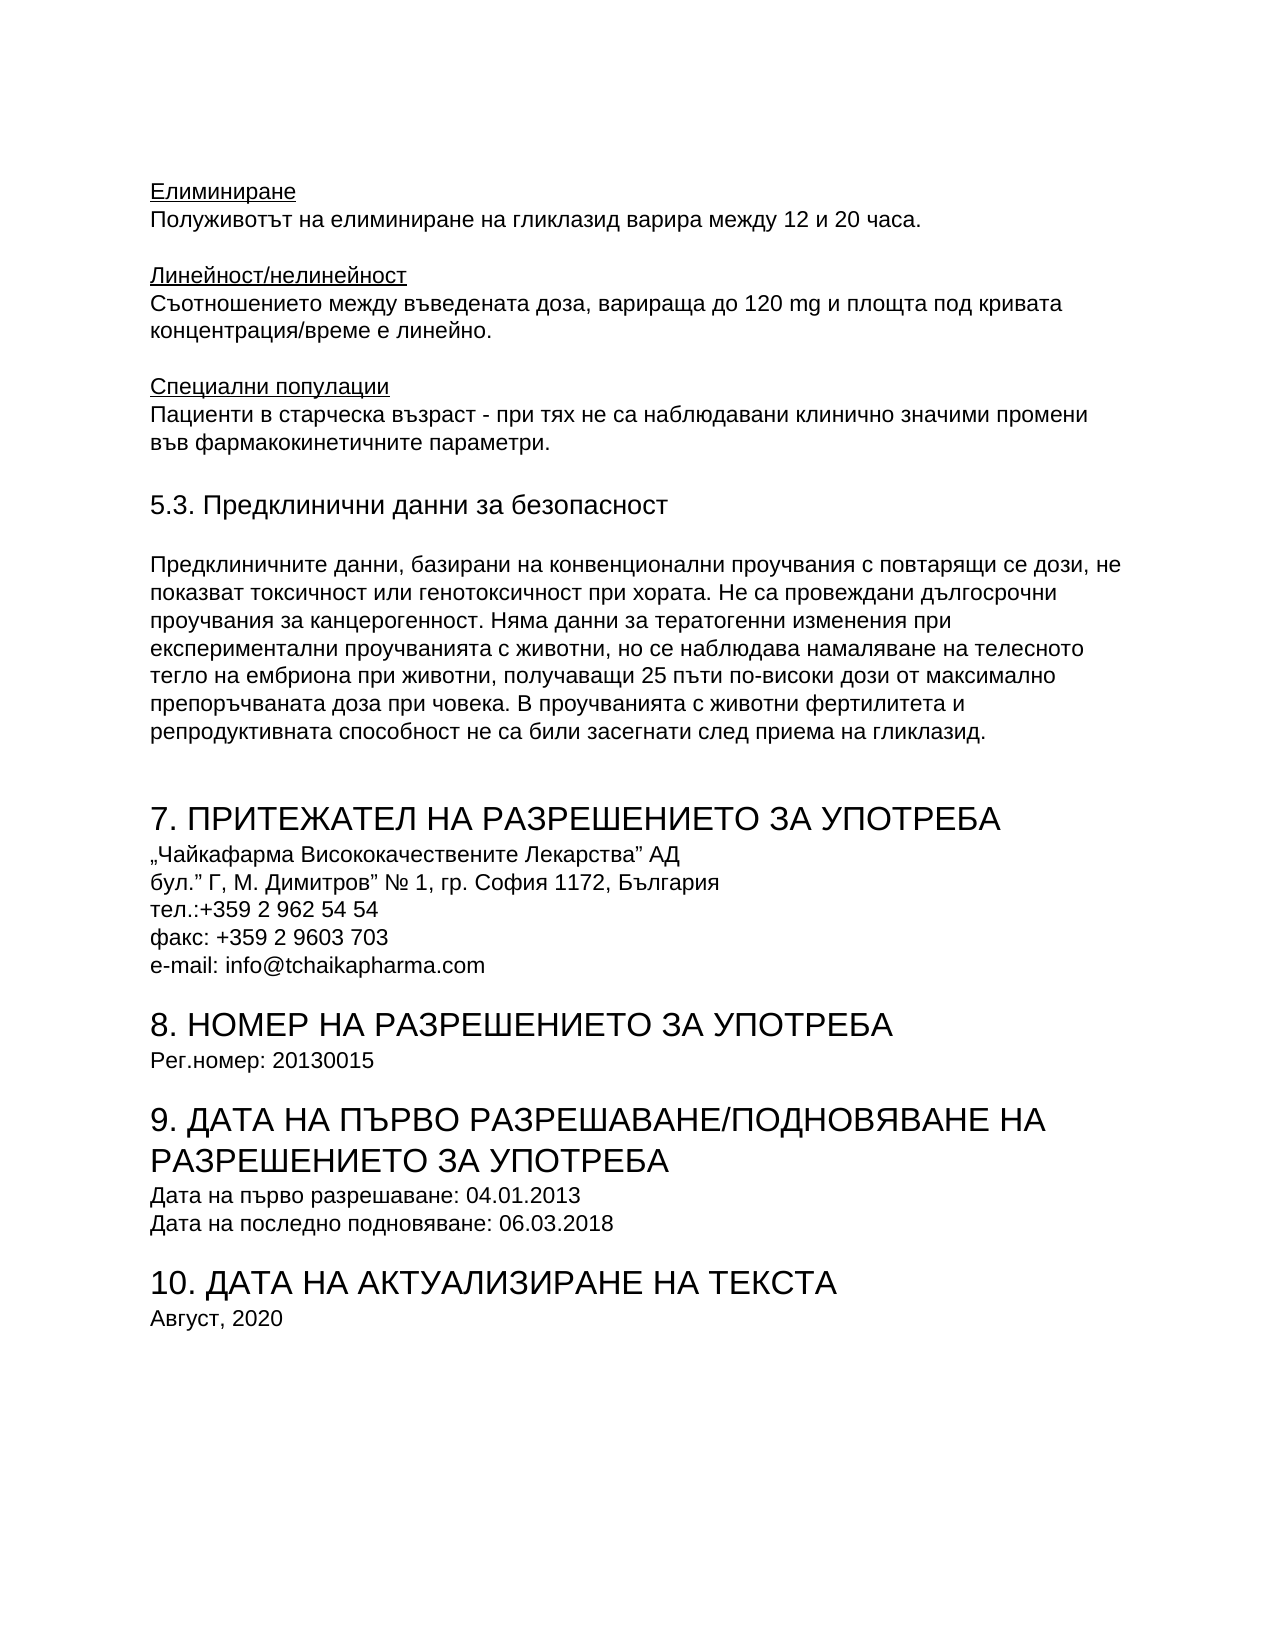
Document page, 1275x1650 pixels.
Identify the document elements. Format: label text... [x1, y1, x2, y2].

text Елиминиране [150, 178, 1125, 204]
text Предклиничните данни, базирани на конвенционални проучвания с повтарящи се дози, не показват токсичност или генотоксичност при хората. Не са провеждани дългосрочни проучвания за канцерогенност. Няма данни за тератогенни изменения при експериментални проучванията с животни, но се наблюдава намаляване на телесното тегло на ембриона при животни, получаващи 25 пъти по-високи дози от максимално препоръчваната доза при човека. В проучванията с животни фертилитета и репродуктивната способност не са били засегнати след приема на гликлазид. [150, 551, 1125, 745]
text „Чайкафарма Висококачествените Лекарства” АД [150, 841, 1125, 867]
text тел.:+359 2 962 54 54 [150, 896, 1125, 923]
text e-mail: info@tchaikapharma.com [150, 952, 1125, 979]
text факс: +359 2 9603 703 [150, 924, 1125, 951]
text Линейност/нелинейност [150, 262, 1125, 288]
subtitle 9. ДАТА НА ПЪРВО РАЗРЕШАВАНЕ/ПОДНОВЯВАНЕ НА РАЗРЕШЕНИЕТО ЗА УПОТРЕБА [150, 1099, 1125, 1179]
text Дата на последно подновяване: 06.03.2018 [150, 1210, 1125, 1237]
text Дата на първо разрешаване: 04.01.2013 [150, 1182, 1125, 1209]
text Специални популации [150, 373, 1125, 400]
text Пациенти в старческа възраст - при тях не са наблюдавани клинично значими промени във фармакокинетичните параметри. [150, 401, 1125, 456]
subtitle 7. ПРИТЕЖАТЕЛ НА РАЗРЕШЕНИЕТО ЗА УПОТРЕБА [150, 799, 1125, 838]
text Рег.номер: 20130015 [150, 1047, 1125, 1073]
text бул.” Г, М. Димитров” № 1, гр. София 1172, България [150, 868, 1125, 895]
subtitle 5.3. Предклинични данни за безопасност [150, 489, 1125, 520]
text Съотношението между въведената доза, варираща до 120 mg и площта под кривата концентрация/време е линейно. [150, 289, 1125, 344]
subtitle 10. ДАТА НА АКТУАЛИЗИРАНЕ НА ТЕКСТА [150, 1263, 1125, 1302]
text Август, 2020 [150, 1305, 1125, 1331]
subtitle 8. НОМЕР НА РАЗРЕШЕНИЕТО ЗА УПОТРЕБА [150, 1005, 1125, 1044]
text Полуживотът на елиминиране на гликлазид варира между 12 и 20 часа. [150, 206, 1125, 232]
